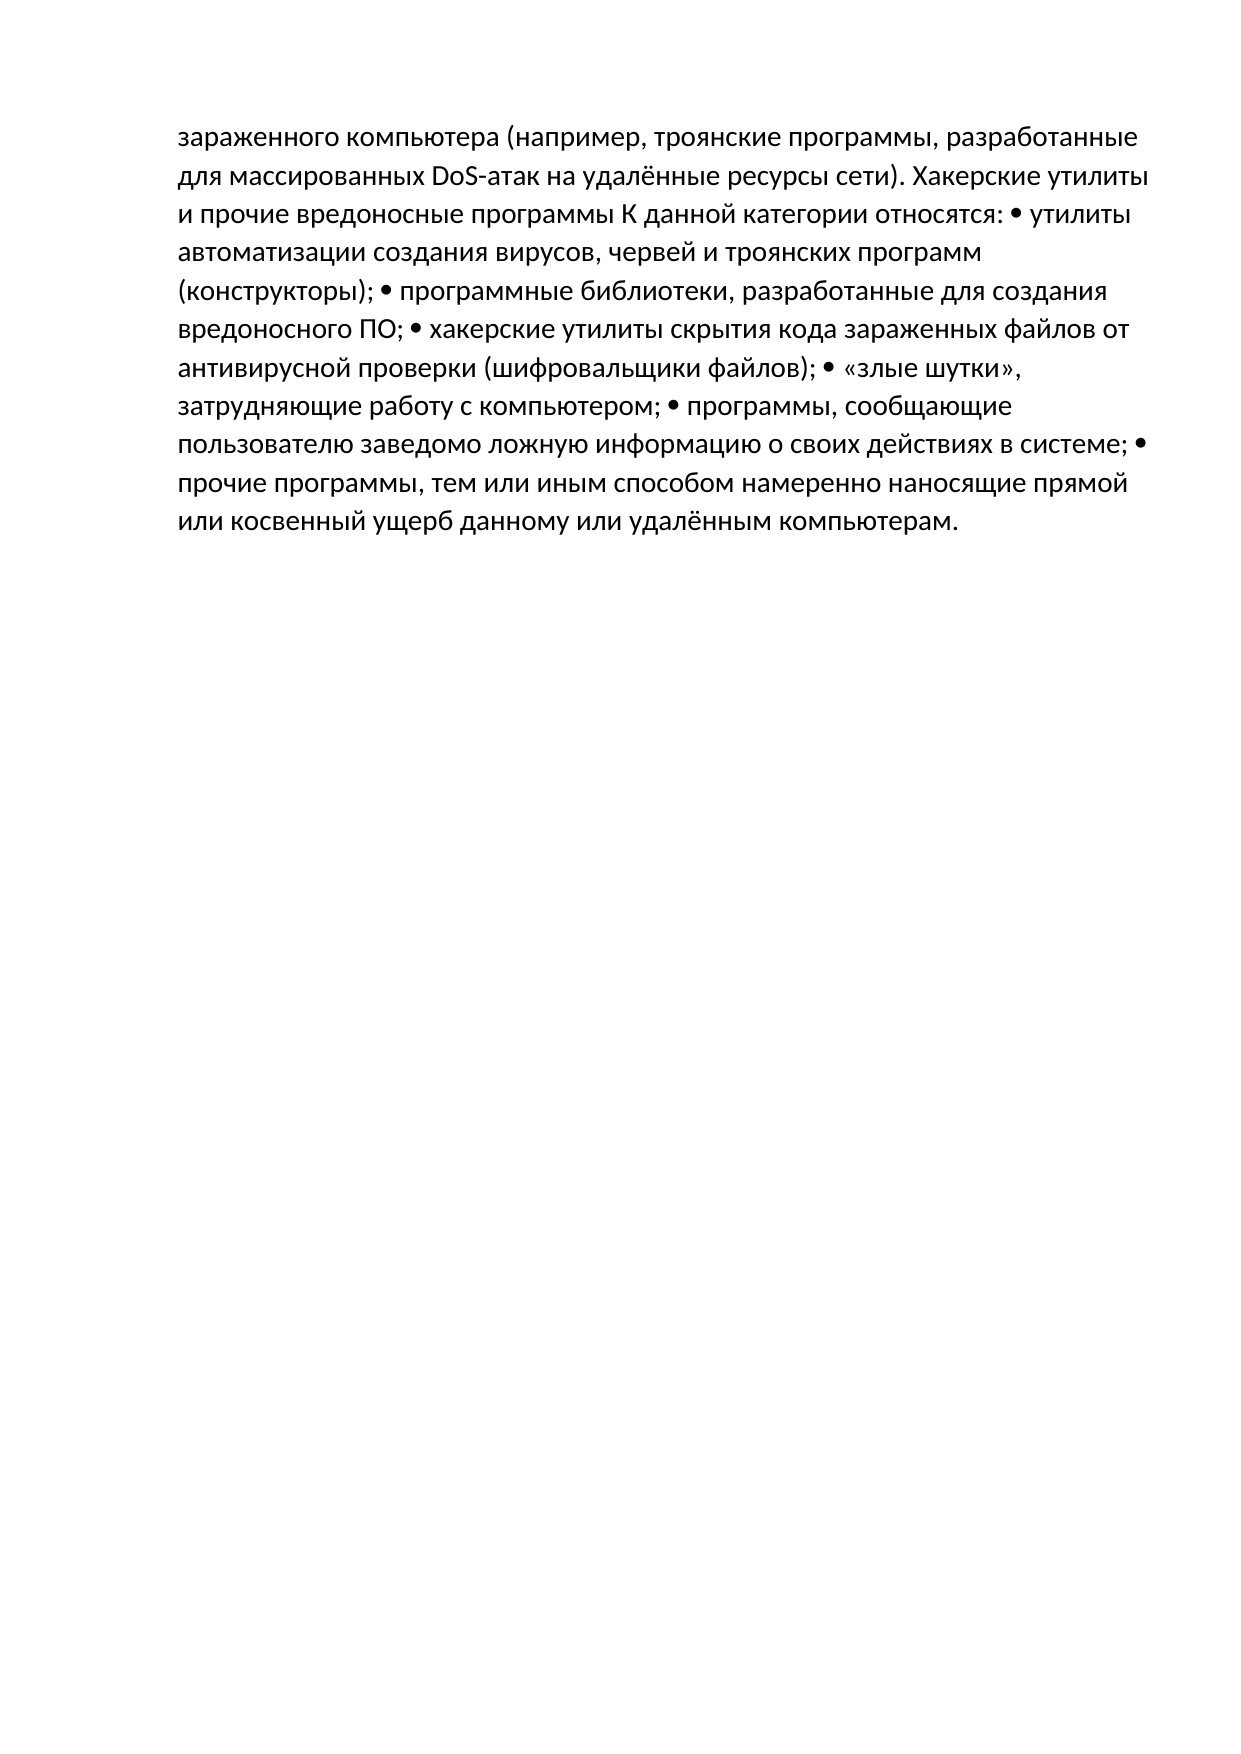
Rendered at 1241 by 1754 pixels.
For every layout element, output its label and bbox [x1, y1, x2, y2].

text [177, 118, 1152, 538]
